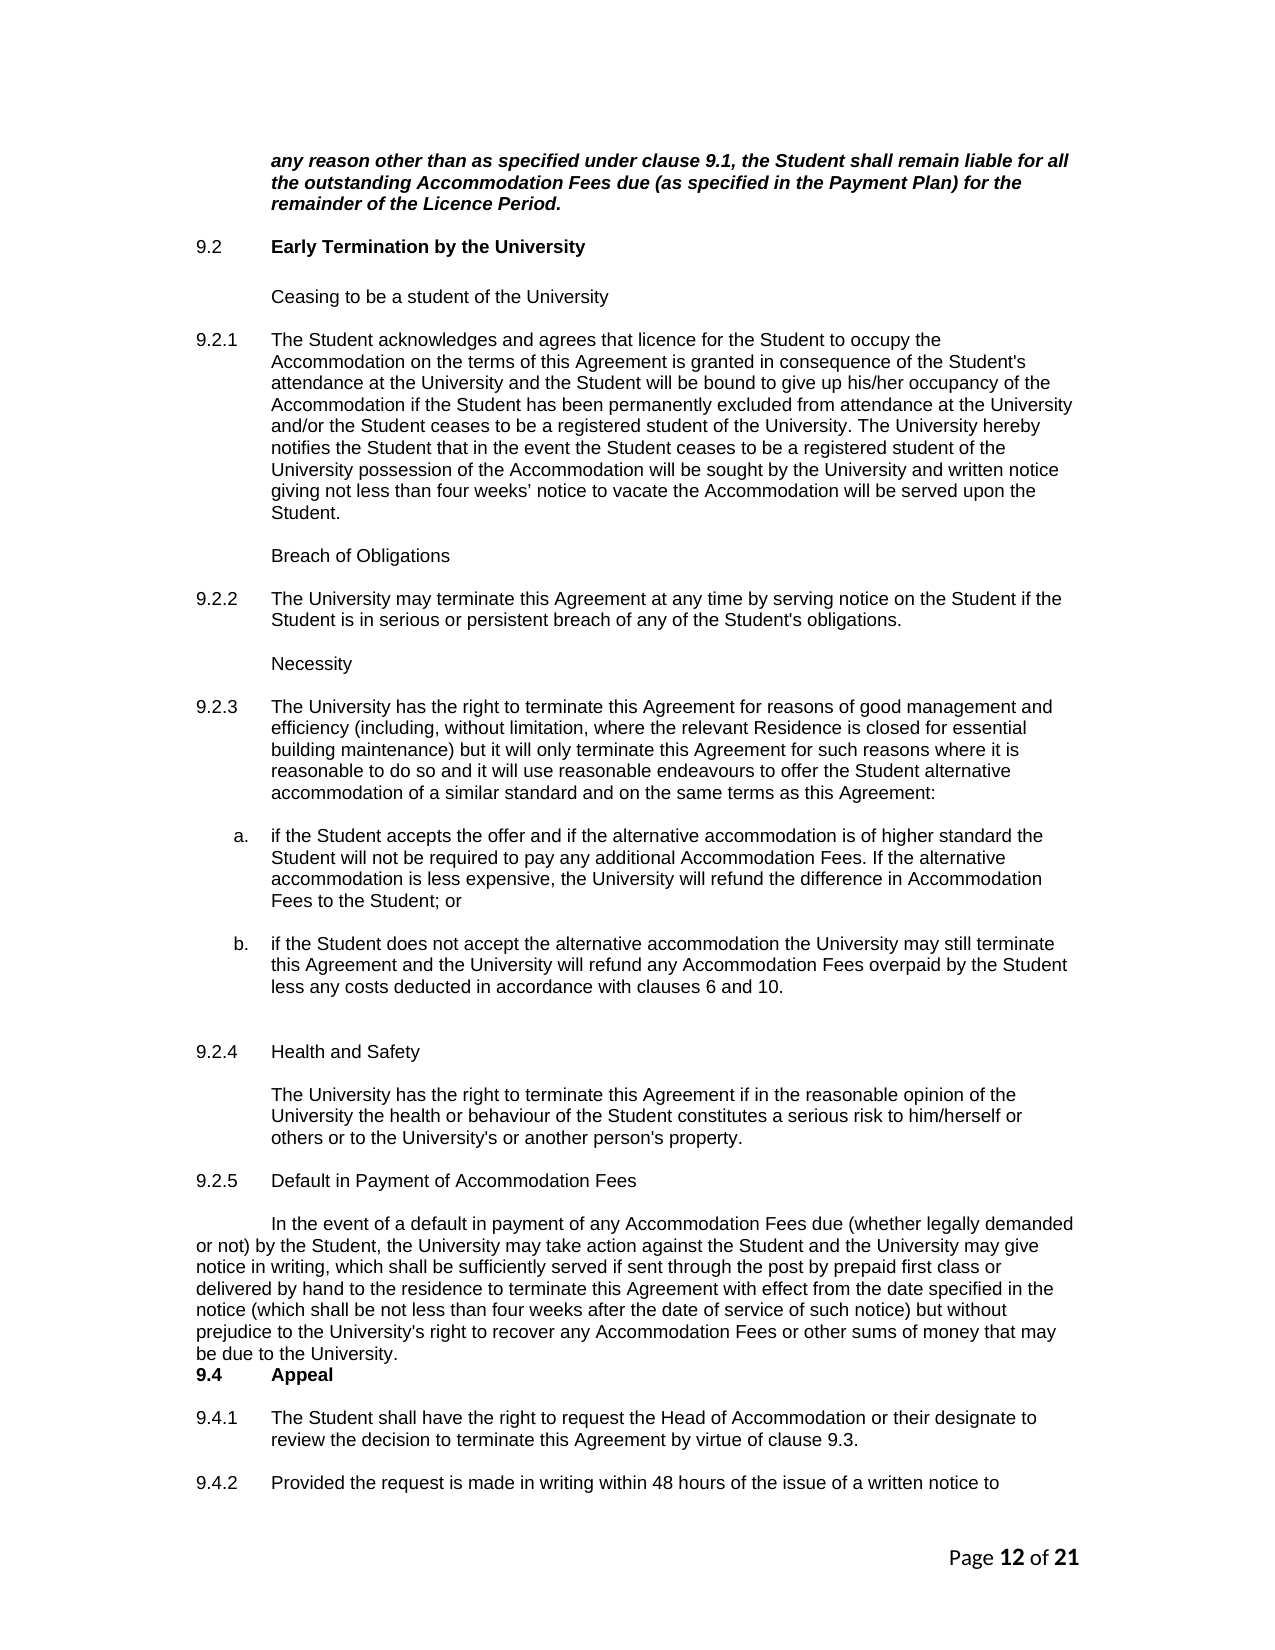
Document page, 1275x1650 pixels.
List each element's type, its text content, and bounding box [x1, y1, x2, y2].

text 9.2.5 Default in Payment of Accommodation Fees [196, 1170, 1079, 1191]
text 9.2 Early Termination by the University [196, 236, 1079, 258]
text 9.2.3 The University has the right to terminate this Agreement for reasons of good management and efficiency (including, without limitation, where the relevant Residence is closed for essential building maintenance) but it will only terminate this Agreement for such reasons where it is reasonable to do so and it will use reasonable endeavours to offer the Student alternative accommodation of a similar standard and on the same terms as this Agreement: [196, 696, 1079, 803]
text The University has the right to terminate this Agreement if in the reasonable opinion of the University the health or behaviour of the Student constitutes a serious risk to him/herself or others or to the University's or another person's property. [196, 1084, 1079, 1148]
text Ceasing to be a student of the University [196, 286, 1079, 307]
text 9.4.1 The Student shall have the right to request the Head of Accommodation or their designate to review the decision to terminate this Agreement by virtue of clause 9.3. [196, 1407, 1079, 1450]
text Necessity [196, 652, 1079, 674]
text Breach of Obligations [196, 544, 1079, 566]
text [196, 1472, 1079, 1493]
text 9.2.4 Health and Safety [196, 1041, 1079, 1062]
text b. if the Student does not accept the alternative accommodation the University may still terminate this Agreement and the University will refund any Accommodation Fees overpaid by the Student less any costs deducted in accordance with clauses 6 and 10. [233, 933, 1079, 997]
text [271, 150, 1079, 215]
text In the event of a default in payment of any Accommodation Fees due (whether legally demanded or not) by the Student, the University may take action against the Student and the University may give notice in writing, which shall be sufficiently served if sent through the post by prepaid first class or delivered by hand to the residence to terminate this Agreement with effect from the date specified in the notice (which shall be not less than four weeks after the date of service of such notice) but without prejudice to the University's right to recover any Accommodation Fees or other sums of money that may be due to the University. [196, 1213, 1079, 1364]
text 9.2.1 The Student acknowledges and agrees that licence for the Student to occupy the Accommodation on the terms of this Agreement is granted in consequence of the Student's attendance at the University and the Student will be bound to give up his/her occupancy of the Accommodation if the Student has been permanently excluded from attendance at the University and/or the Student ceases to be a registered student of the University. The University hereby notifies the Student that in the event the Student ceases to be a registered student of the University possession of the Accommodation will be sought by the University and written notice giving not less than four weeks’ notice to vacate the Accommodation will be served upon the Student. [196, 329, 1079, 523]
text a. if the Student accepts the offer and if the alternative accommodation is of higher standard the Student will not be required to pay any additional Accommodation Fees. If the alternative accommodation is less expensive, the University will refund the difference in Accommodation Fees to the Student; or [233, 825, 1079, 911]
text 9.4 Appeal [196, 1364, 1079, 1386]
text 9.2.2 The University may terminate this Agreement at any time by serving notice on the Student if the Student is in serious or persistent breach of any of the Student's obligations. [196, 588, 1079, 631]
